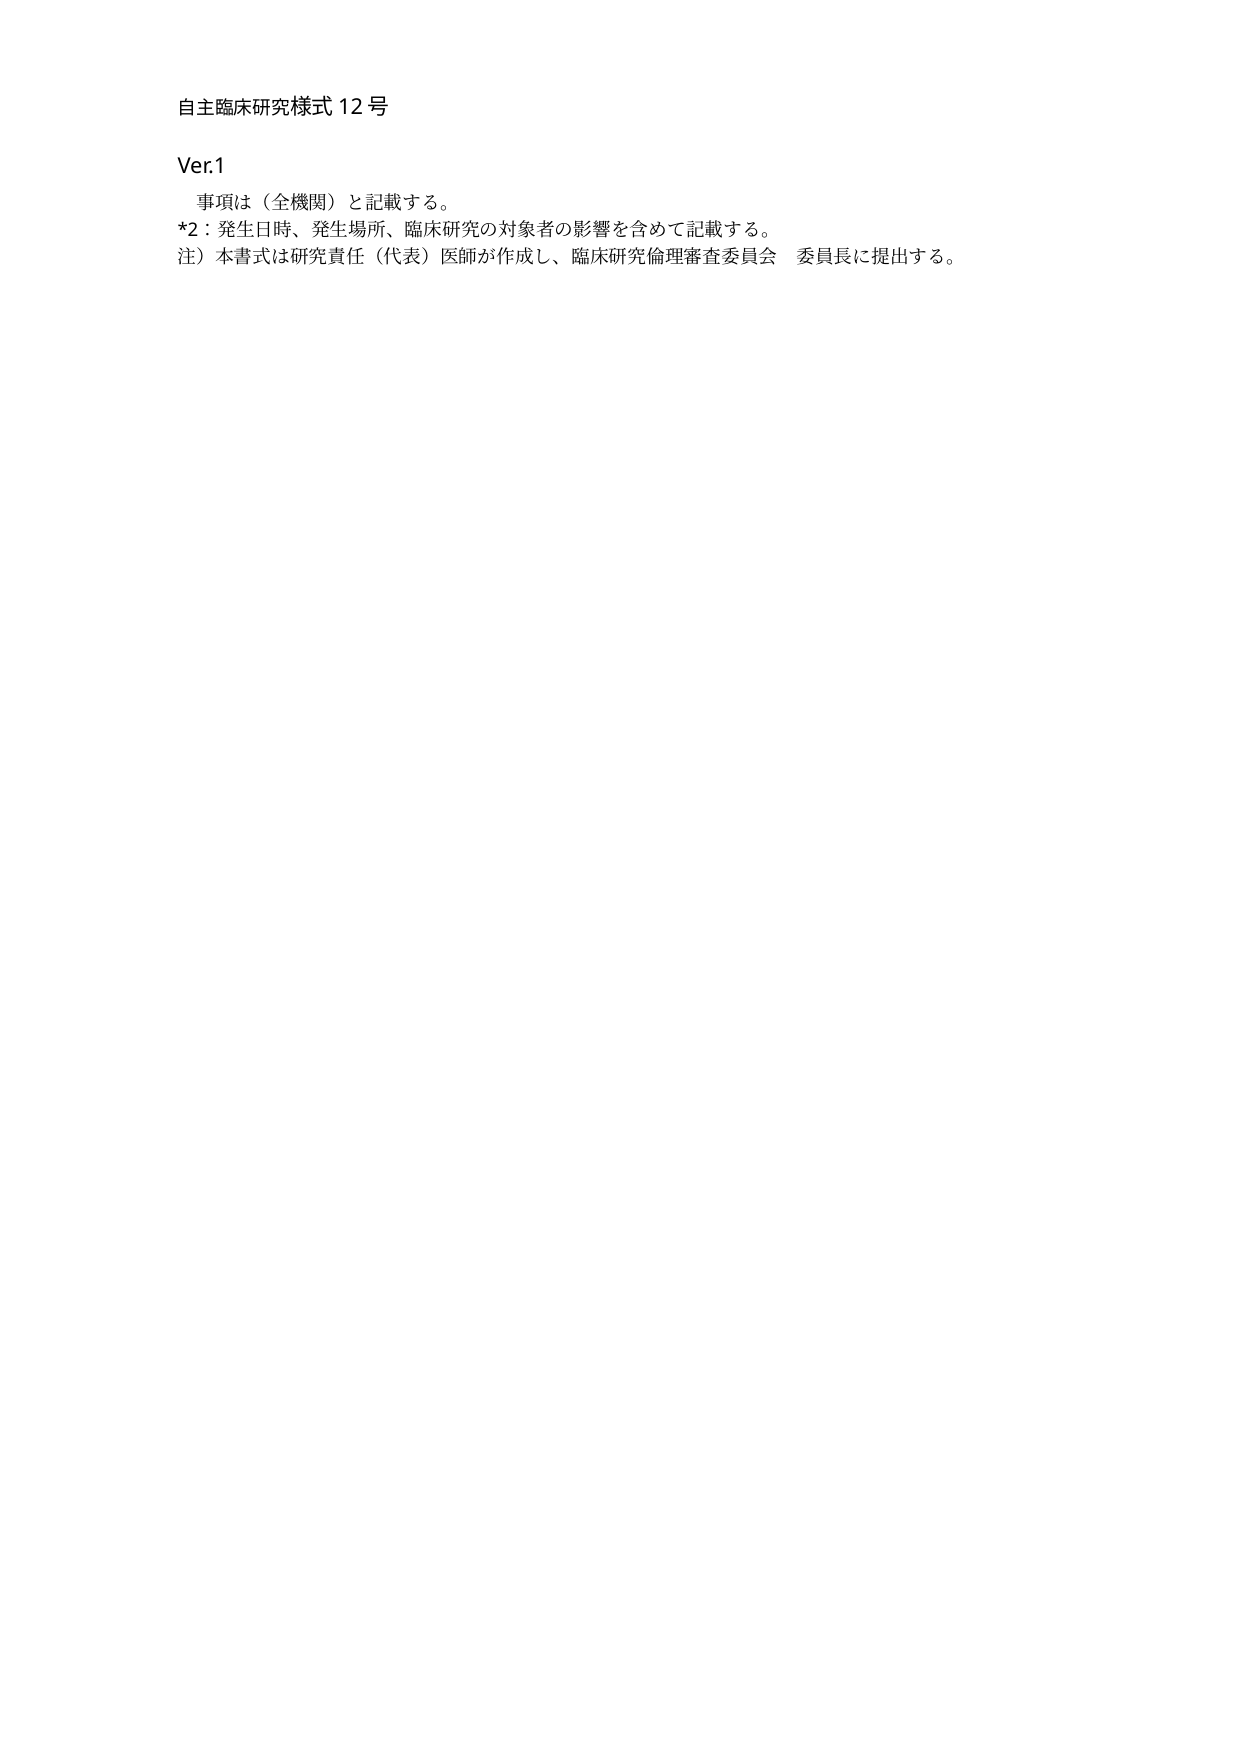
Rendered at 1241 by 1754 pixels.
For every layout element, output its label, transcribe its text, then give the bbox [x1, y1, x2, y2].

text *2：発生日時、発生場所、臨床研究の対象者の影響を含めて記載する。 [177, 215, 1063, 242]
text 注）本書式は研究責任（代表）医師が作成し、臨床研究倫理審査委員会 委員長に提出する。 [177, 242, 1063, 269]
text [177, 188, 1063, 215]
